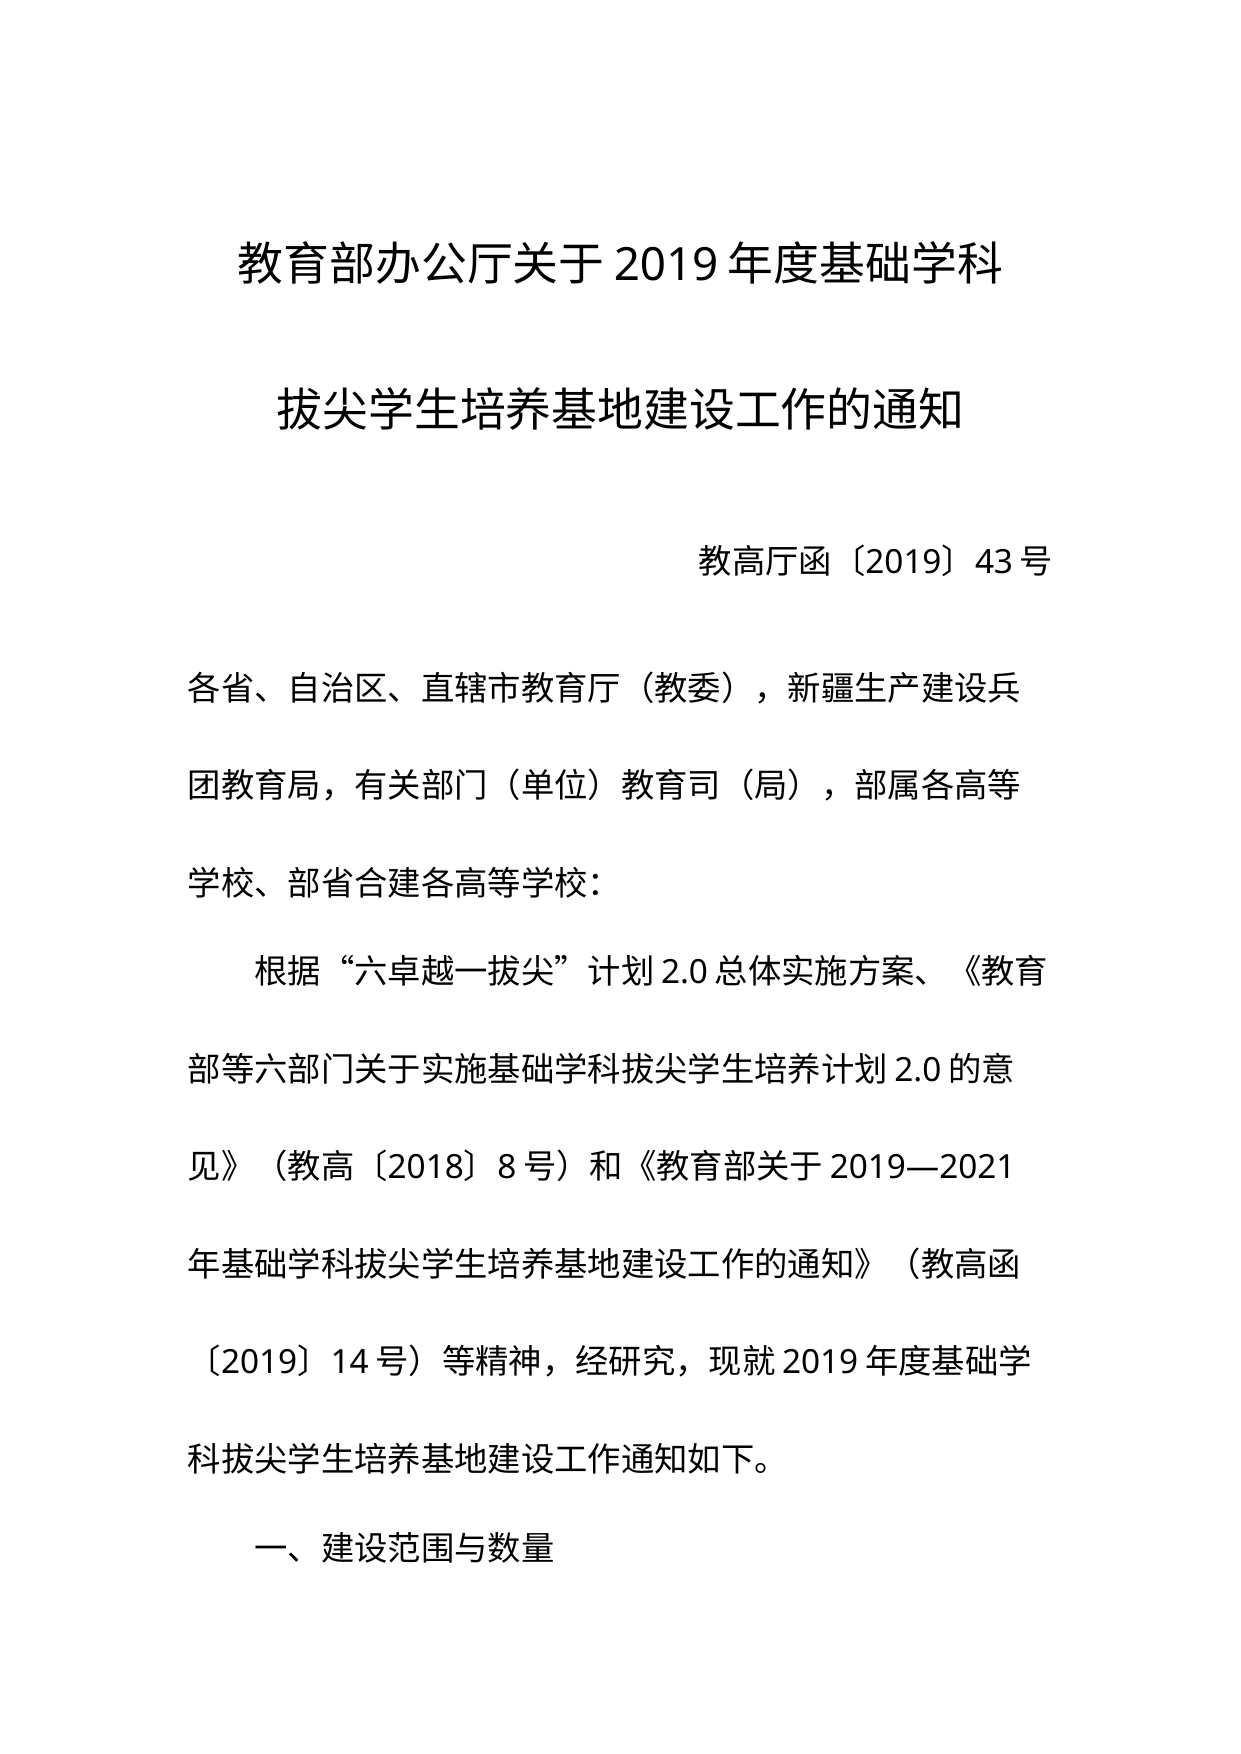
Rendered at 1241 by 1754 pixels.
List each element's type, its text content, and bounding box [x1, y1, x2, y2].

text 根据“六卓越一拔尖”计划2.0总体实施方案、《教育部等六部门关于实施基础学科拔尖学生培养计划2.0的意见》（教高〔2018〕8号）和《教育部关于2019—2021年基础学科拔尖学生培养基地建设工作的通知》（教高函〔2019〕14号）等精神，经研究，现就2019年度基础学科拔尖学生培养基地建设工作通知如下。 [187, 937, 1053, 1489]
text 各省、自治区、直辖市教育厅（教委），新疆生产建设兵团教育局，有关部门（单位）教育司（局），部属各高等学校、部省合建各高等学校： [187, 653, 1053, 913]
text 教育部办公厅关于2019年度基础学科 拔尖学生培养基地建设工作的通知 [187, 212, 1053, 456]
text 教高厅函〔2019〕43号 [187, 526, 1053, 591]
text 一、建设范围与数量 [187, 1514, 1053, 1579]
